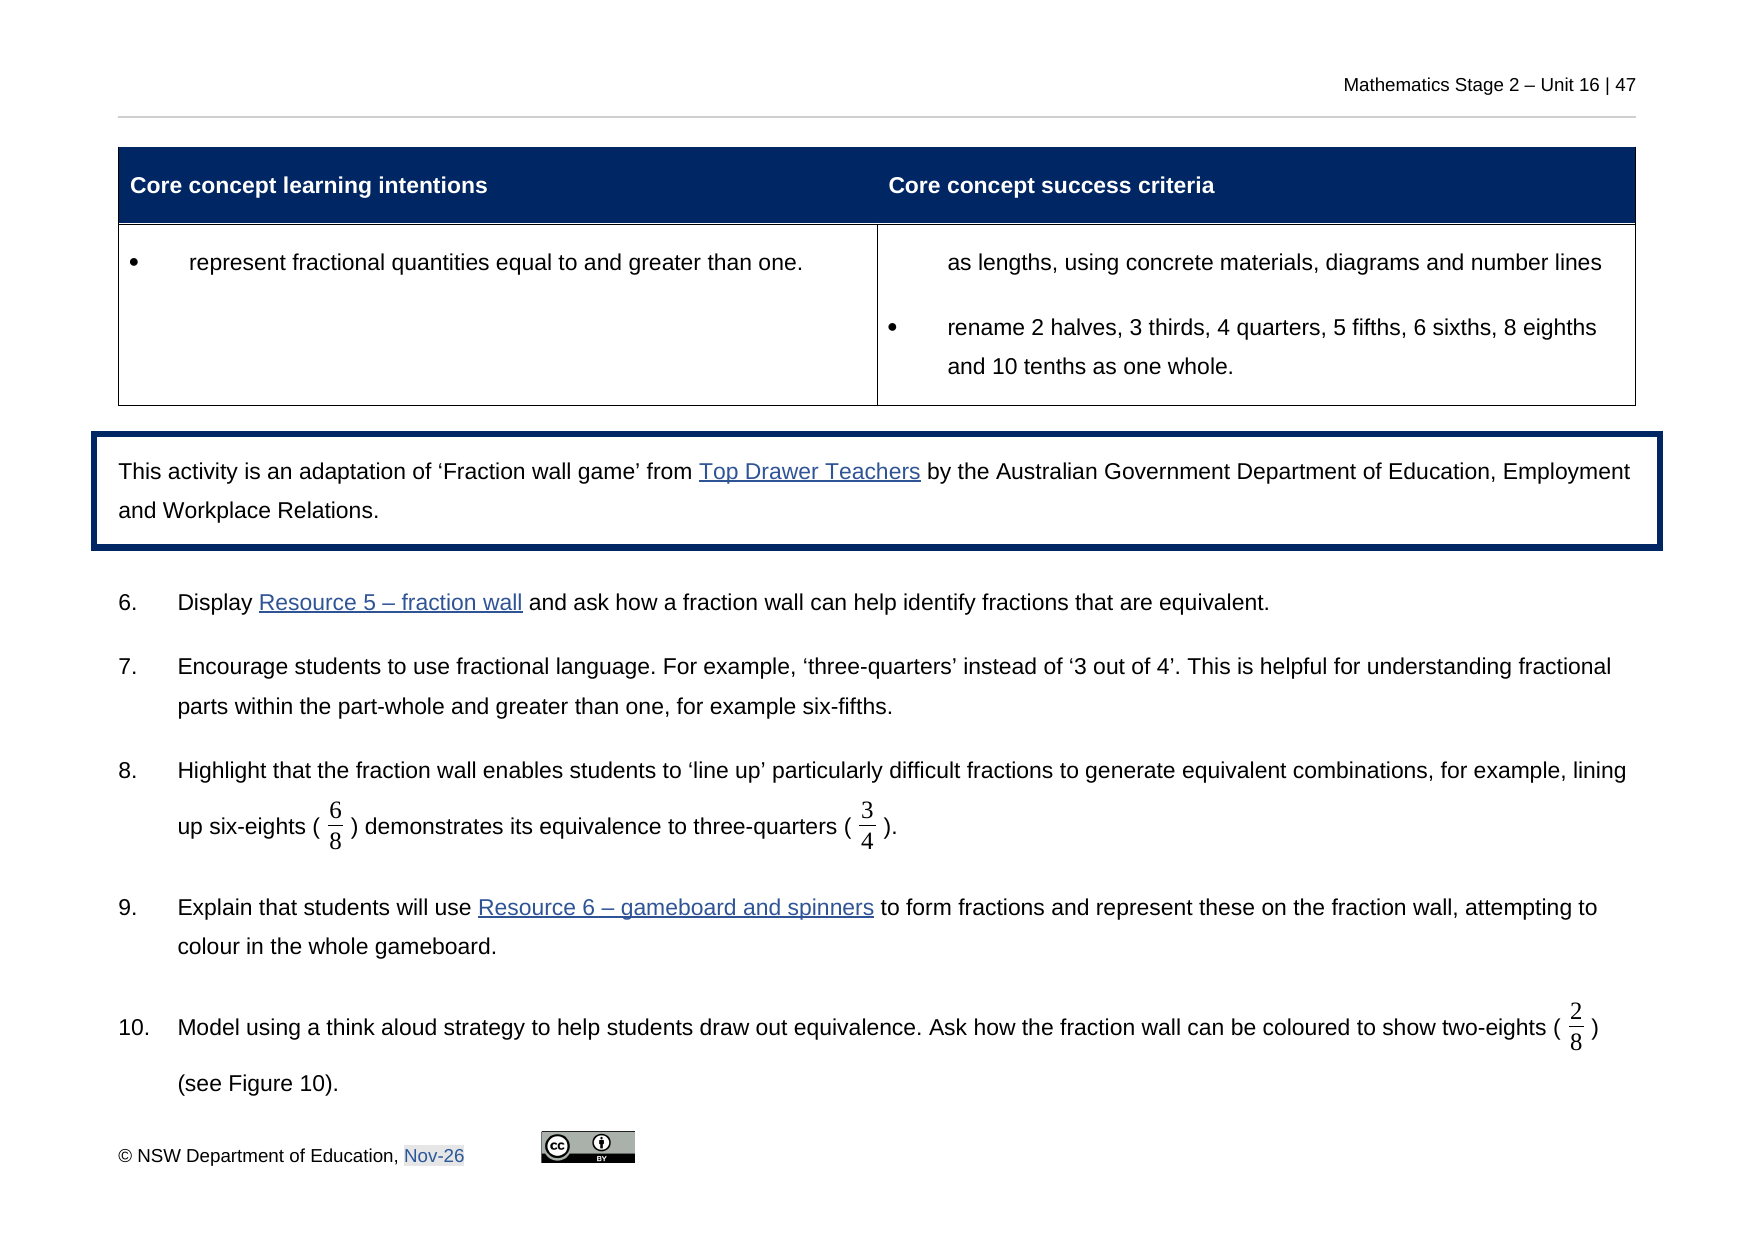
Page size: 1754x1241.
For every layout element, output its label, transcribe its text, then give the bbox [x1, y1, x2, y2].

text This activity is an adaptation of ‘Fraction wall game’ from Top Drawer Teachers by the Australian Government Department of Education, Employment and Workplace Relations. [97, 437, 1657, 544]
table_header Core concept learning intentions [119, 147, 877, 223]
picture [541, 1131, 635, 1163]
table_header Core concept success criteria [877, 147, 1635, 223]
list Explain that students will use Resource 6 – gameboard and spinners to form fractions and represent these on the fraction wall, attempting to colour in the whole gameboard. [118, 894, 1636, 959]
list Display Resource 5 – fraction wall and ask how a fraction wall can help identify fractions that are equivalent. [118, 589, 1636, 615]
list Highlight that the fraction wall enables students to ‘line up’ particularly difficult fractions to generate equivalent combinations, for example, lining up six-eights ( ) demonstrates its equivalence to three-quarters ( ). [118, 757, 1636, 856]
list Encourage students to use fractional language. For example, ‘three-quarters’ instead of ‘3 out of 4’. This is helpful for understanding fractional parts within the part-whole and greater than one, for example six-fifths. [118, 653, 1636, 719]
list Model using a think aloud strategy to help students draw out equivalence. Ask how the fraction wall can be coloured to show two-eights ( ) (see Figure 10). [118, 998, 1636, 1096]
